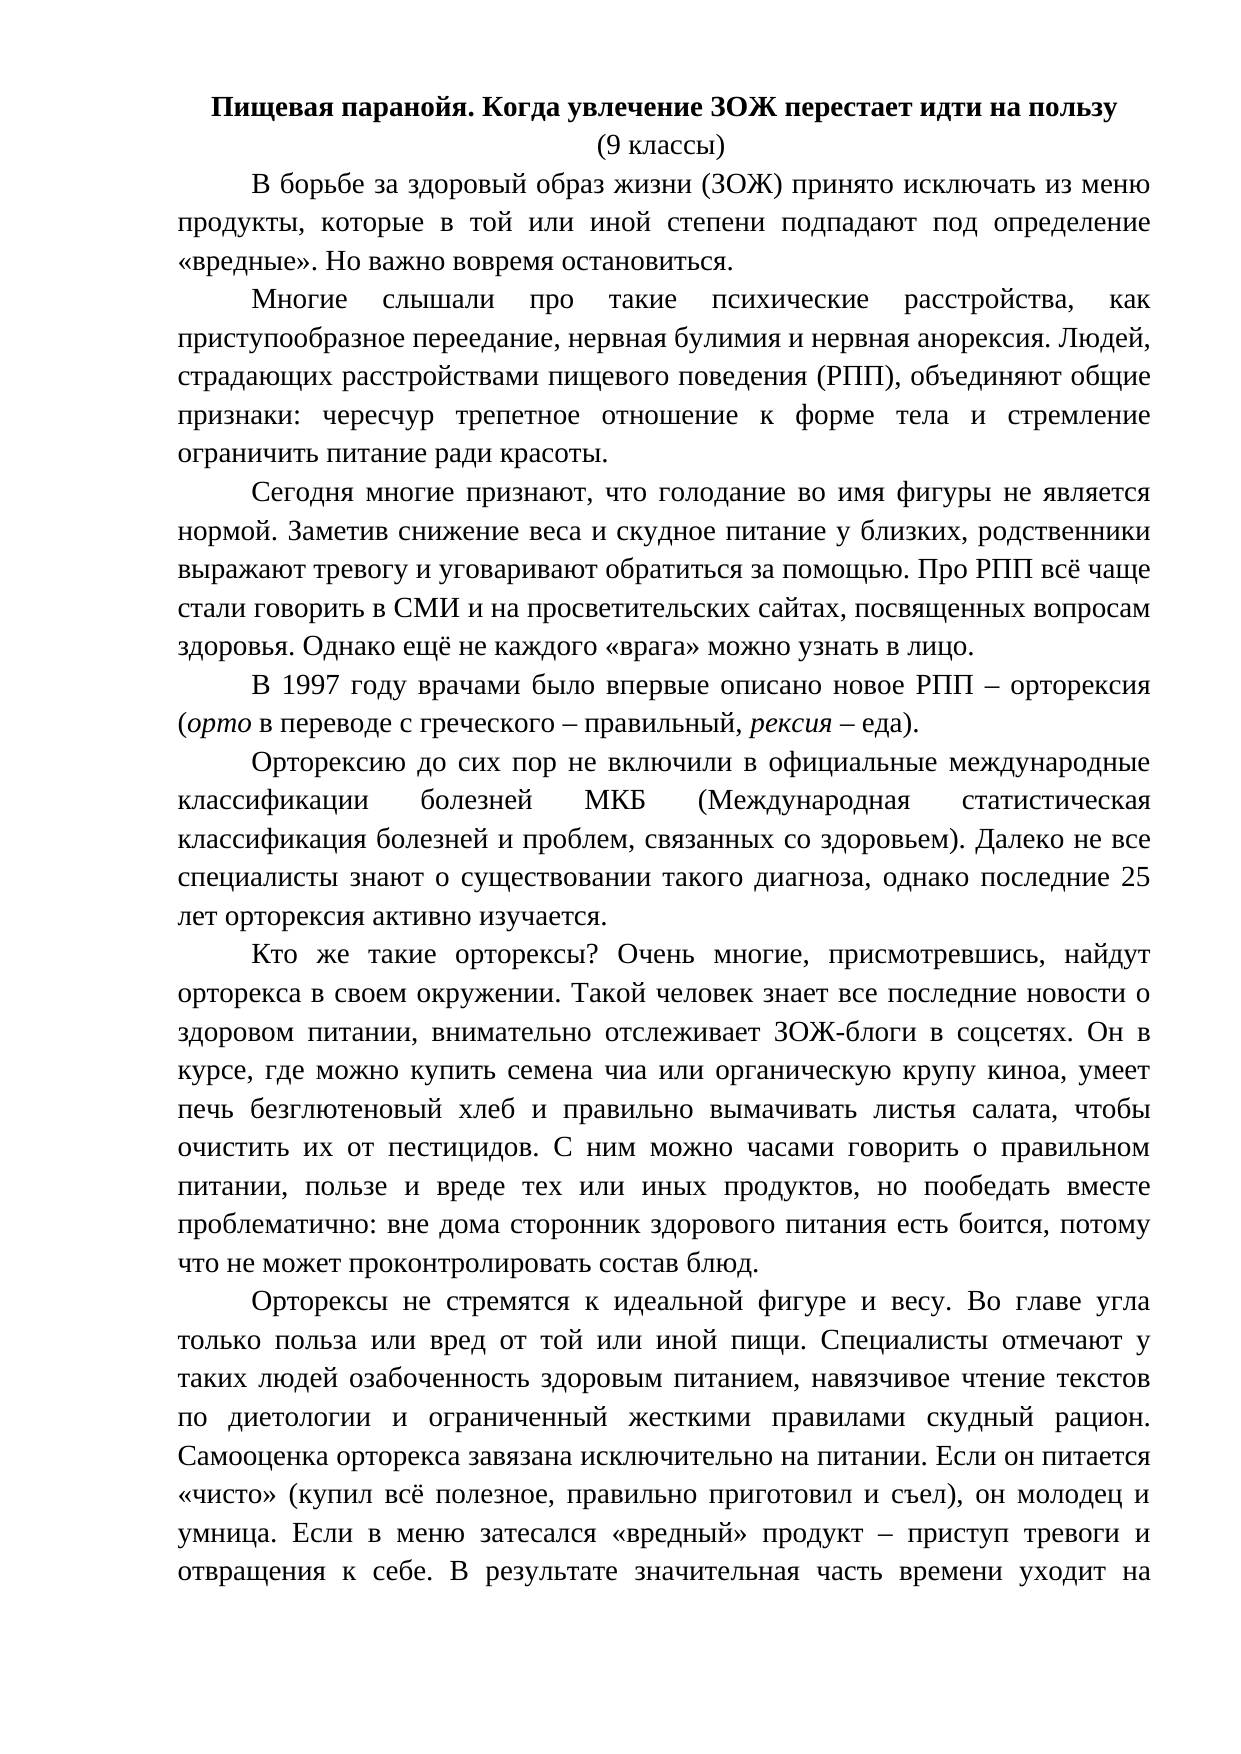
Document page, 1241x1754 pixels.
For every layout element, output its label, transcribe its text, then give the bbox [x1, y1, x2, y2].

text (9 классы) [177, 127, 1152, 161]
text Пищевая паранойя. Когда увлечение ЗОЖ перестает идти на пользу [177, 89, 1152, 122]
text Кто же такие орторексы? Очень многие, присмотревшись, найдут орторекса в своем окружении. Такой человек знает все последние новости о здоровом питании, внимательно отслеживает ЗОЖ-блоги в соцсетях. Он в курсе, где можно купить семена чиа или органическую крупу киноа, умеет печь безглютеновый хлеб и правильно вымачивать листья салата, чтобы очистить их от пестицидов. С ним можно часами говорить о правильном питании, пользе и вреде тех или иных продуктов, но пообедать вместе проблематично: вне дома сторонник здорового питания есть боится, потому что не может проконтролировать состав блюд. [177, 937, 1152, 1278]
text Орторексию до сих пор не включили в официальные международные классификации болезней МКБ (Международная статистическая классификация болезней и проблем, связанных со здоровьем). Далеко не все специалисты знают о существовании такого диагноза, однако последние 25 лет орторексия активно изучается. [177, 744, 1152, 932]
text В 1997 году врачами было впервые описано новое РПП – орторексия (орто в переводе с греческого – правильный, рексия – еда). [177, 667, 1152, 739]
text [177, 1283, 1152, 1587]
text В борьбе за здоровый образ жизни (ЗОЖ) принято исключать из меню продукты, которые в той или иной степени подпадают под определение «вредные». Но важно вовремя остановиться. [177, 166, 1152, 276]
text Многие слышали про такие психические расстройства, как приступообразное переедание, нервная булимия и нервная анорексия. Людей, страдающих расстройствами пищевого поведения (РПП), объединяют общие признаки: чересчур трепетное отношение к форме тела и стремление ограничить питание ради красоты. [177, 281, 1152, 469]
text Сегодня многие признают, что голодание во имя фигуры не является нормой. Заметив снижение веса и скудное питание у близких, родственники выражают тревогу и уговаривают обратиться за помощью. Про РПП всё чаще стали говорить в СМИ и на просветительских сайтах, посвященных вопросам здоровья. Однако ещё не каждого «врага» можно узнать в лицо. [177, 474, 1152, 662]
